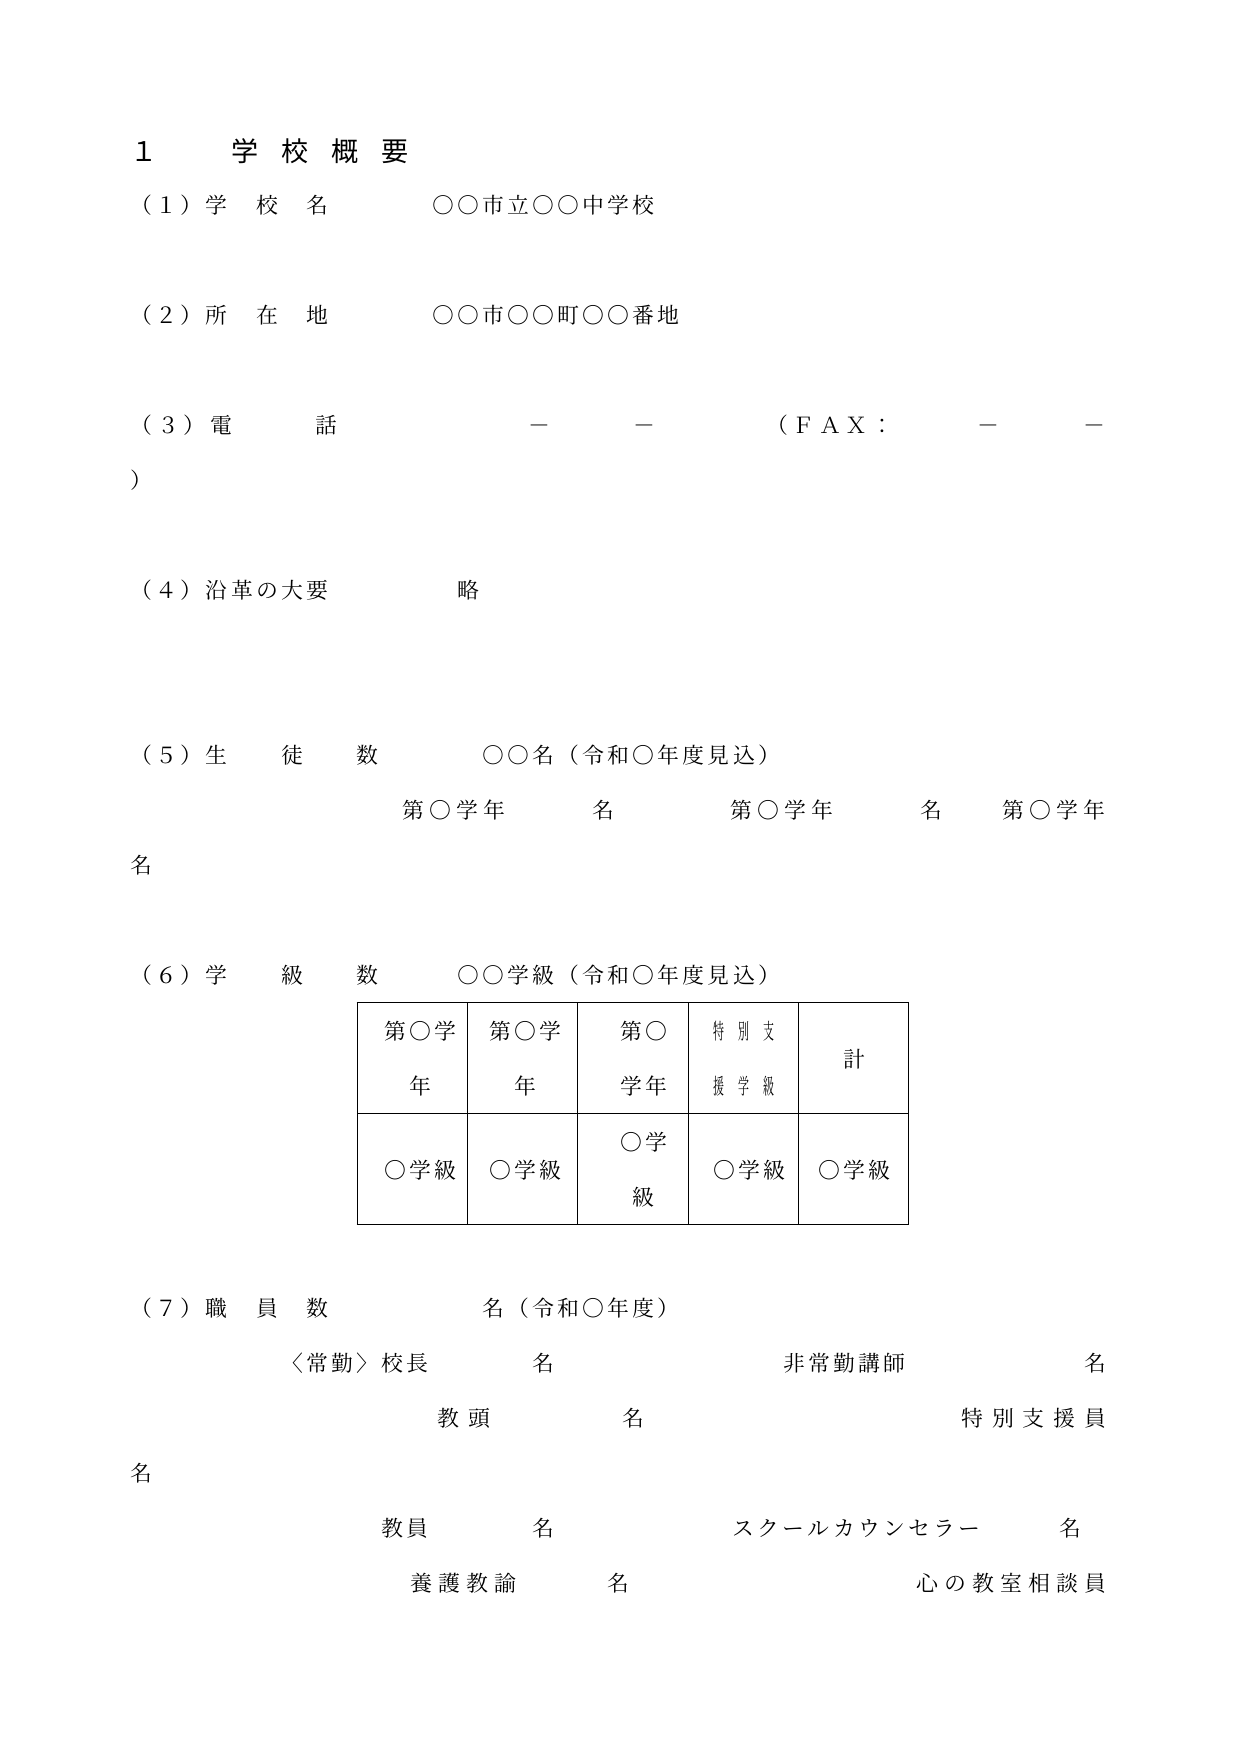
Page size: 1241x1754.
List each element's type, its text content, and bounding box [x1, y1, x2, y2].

table_cell 〇学級 [799, 1114, 908, 1224]
text （７）職 員 数 名（令和〇年度） [131, 1280, 1109, 1335]
table_cell 〇学級 [689, 1114, 798, 1224]
text （４）沿革の大要 略 [131, 562, 1109, 617]
text １ 学校概要 [131, 122, 1109, 177]
table_cell 〇学級 [358, 1114, 467, 1224]
text 教員 名 スクールカウンセラー 名 [131, 1500, 1109, 1555]
table_cell 〇学級 [578, 1114, 688, 1224]
table_header 第〇学年 [468, 1003, 577, 1113]
text 養護教諭 名 心の教室相談員 名 [131, 1555, 1109, 1610]
text 〈常勤〉校長 名 非常勤講師 名 [131, 1335, 1109, 1390]
text （１）学 校 名 ○○市立○○中学校 [131, 177, 1109, 232]
table_header 第〇学年 [358, 1003, 467, 1113]
table_header 特別支援学級 [689, 1003, 798, 1113]
table_cell 〇学級 [468, 1114, 577, 1224]
text （３）電 話 － － （ＦＡＸ： － － ） [131, 397, 1109, 507]
table_header 計 [799, 1003, 908, 1113]
table_header 第〇学年 [578, 1003, 688, 1113]
text 第〇学年 名 第〇学年 名 第〇学年 名 [131, 782, 1109, 892]
text （５）生 徒 数 ○○名（令和〇年度見込） [131, 727, 1109, 782]
text （２）所 在 地 ○○市〇〇町〇〇番地 [131, 287, 1109, 342]
text 教頭 名 特別支援員 名 [131, 1390, 1109, 1500]
text （６）学 級 数 ○○学級（令和〇年度見込） [131, 947, 1109, 1002]
